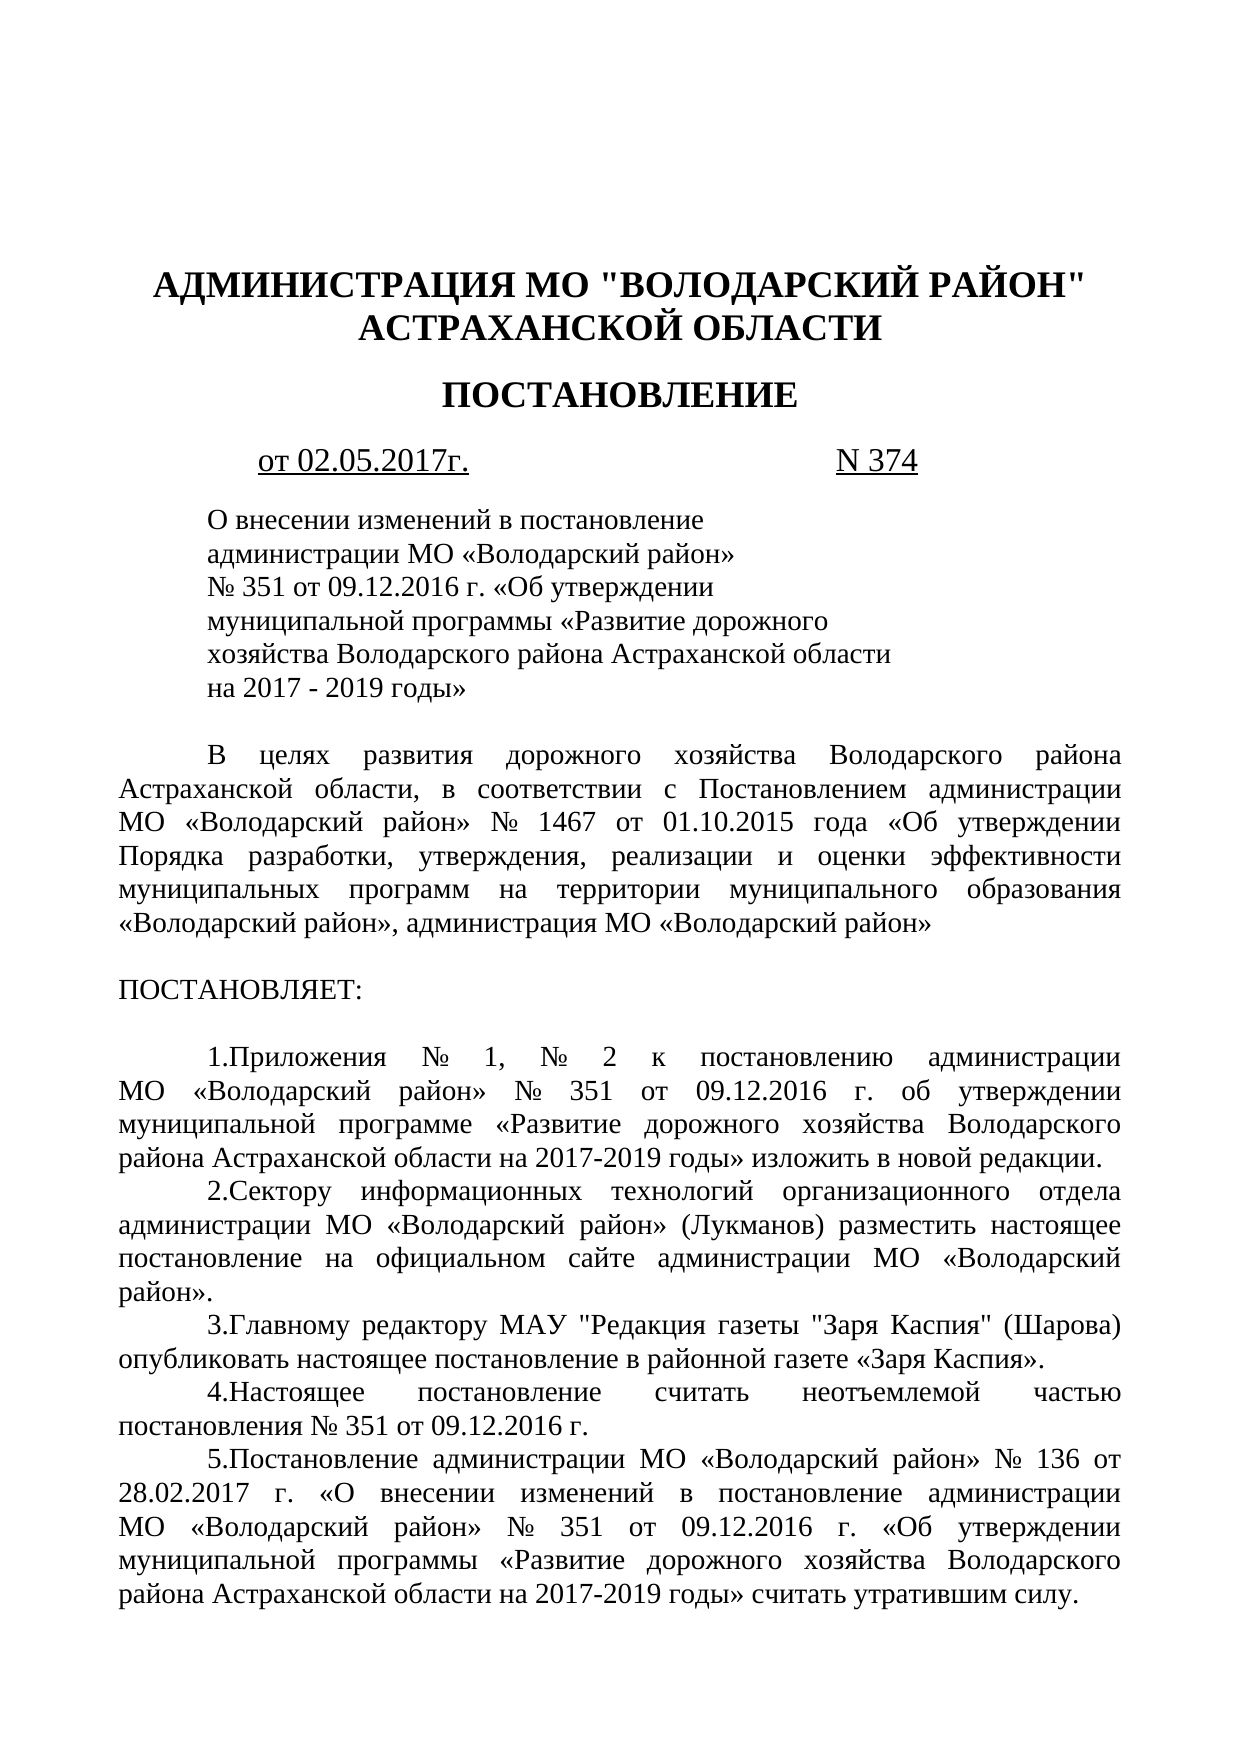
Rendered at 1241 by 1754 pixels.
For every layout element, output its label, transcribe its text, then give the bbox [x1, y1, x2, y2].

text № 351 от 09.12.2016 г. «Об утверждении [118, 569, 1122, 603]
text 5.Постановление администрации МО «Володарский район» № 136 от 28.02.2017 г. «О внесении изменений в постановление администрации МО «Володарский район» № 351 от 09.12.2016 г. «Об утверждении муниципальной программы «Развитие дорожного хозяйства Володарского района Астраханской области на 2017-2019 годы» считать утратившим силу. [118, 1442, 1122, 1609]
text О внесении изменений в постановление [118, 502, 1122, 536]
text ПОСТАНОВЛЕНИЕ [118, 373, 1122, 416]
text ПОСТАНОВЛЯЕТ: [118, 972, 1122, 1006]
text 1.Приложения № 1, № 2 к постановлению администрации МО «Володарский район» № 351 от 09.12.2016 г. об утверждении муниципальной программе «Развитие дорожного хозяйства Володарского района Астраханской области на 2017-2019 годы» изложить в новой редакции. [118, 1039, 1122, 1173]
text АДМИНИСТРАЦИЯ МО "ВОЛОДАРСКИЙ РАЙОН" [118, 262, 1122, 306]
text муниципальной программы «Развитие дорожного [118, 603, 1122, 637]
text администрации МО «Володарский район» [118, 536, 1122, 569]
text на 2017 - 2019 годы» [118, 670, 1122, 704]
text 2.Сектору информационных технологий организационного отдела администрации МО «Володарский район» (Лукманов) разместить настоящее постановление на официальном сайте администрации МО «Володарский район». [118, 1173, 1122, 1307]
text 3.Главному редактору МАУ "Редакция газеты "Заря Каспия" (Шарова) опубликовать настоящее постановление в районной газете «Заря Каспия». [118, 1307, 1122, 1374]
text хозяйства Володарского района Астраханской области [118, 637, 1122, 670]
table_header N 374 [620, 440, 1133, 478]
text АСТРАХАНСКОЙ ОБЛАСТИ [118, 306, 1122, 349]
text 4.Настоящее постановление считать неотъемлемой частью постановления № 351 от 09.12.2016 г. [118, 1374, 1122, 1442]
table_header от 02.05.2017г. [107, 440, 620, 478]
text В целях развития дорожного хозяйства Володарского района Астраханской области, в соответствии с Постановлением администрации МО «Володарский район» № 1467 от 01.10.2015 года «Об утверждении Порядка разработки, утверждения, реализации и оценки эффективности муниципальных программ на территории муниципального образования «Володарский район», администрация МО «Володарский район» [118, 737, 1122, 938]
